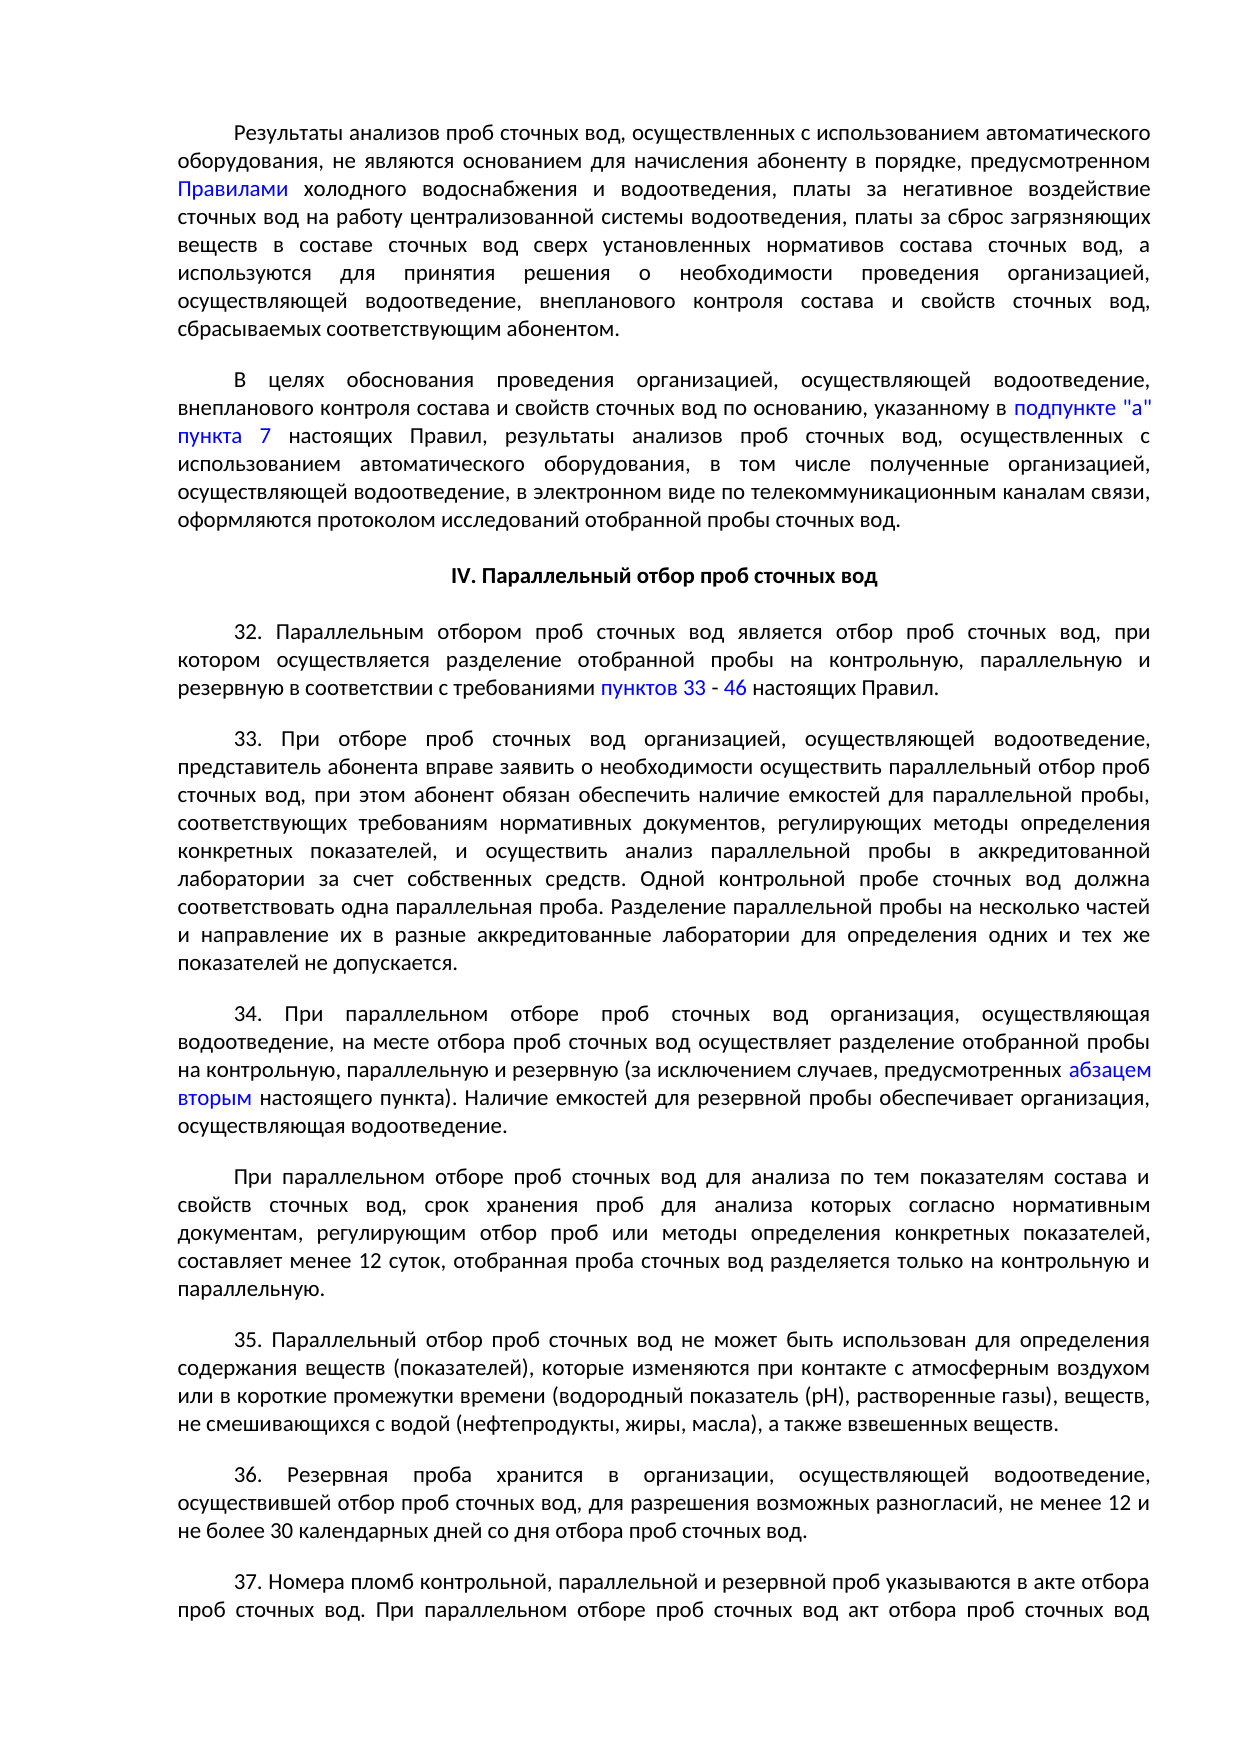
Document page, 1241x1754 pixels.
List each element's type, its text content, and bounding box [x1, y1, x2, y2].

text Результаты анализов проб сточных вод, осуществленных с использованием автоматического оборудования, не являются основанием для начисления абоненту в порядке, предусмотренном Правилами холодного водоснабжения и водоотведения, платы за негативное воздействие сточных вод на работу централизованной системы водоотведения, платы за сброс загрязняющих веществ в составе сточных вод сверх установленных нормативов состава сточных вод, а используются для принятия решения о необходимости проведения организацией, осуществляющей водоотведение, внепланового контроля состава и свойств сточных вод, сбрасываемых соответствующим абонентом. [177, 118, 1152, 342]
text В целях обоснования проведения организацией, осуществляющей водоотведение, внепланового контроля состава и свойств сточных вод по основанию, указанному в подпункте "а" пункта 7 настоящих Правил, результаты анализов проб сточных вод, осуществленных с использованием автоматического оборудования, в том числе полученные организацией, осуществляющей водоотведение, в электронном виде по телекоммуникационным каналам связи, оформляются протоколом исследований отобранной пробы сточных вод. [177, 365, 1152, 533]
title IV. Параллельный отбор проб сточных вод [177, 561, 1152, 589]
text 36. Резервная проба хранится в организации, осуществляющей водоотведение, осуществившей отбор проб сточных вод, для разрешения возможных разногласий, не менее 12 и не более 30 календарных дней со дня отбора проб сточных вод. [177, 1461, 1152, 1544]
text При параллельном отборе проб сточных вод для анализа по тем показателям состава и свойств сточных вод, срок хранения проб для анализа которых согласно нормативным документам, регулирующим отбор проб или методы определения конкретных показателей, составляет менее 12 суток, отобранная проба сточных вод разделяется только на контрольную и параллельную. [177, 1162, 1152, 1303]
text 34. При параллельном отборе проб сточных вод организация, осуществляющая водоотведение, на месте отбора проб сточных вод осуществляет разделение отобранной пробы на контрольную, параллельную и резервную (за исключением случаев, предусмотренных абзацем вторым настоящего пункта). Наличие емкостей для резервной пробы обеспечивает организация, осуществляющая водоотведение. [177, 999, 1152, 1139]
text 35. Параллельный отбор проб сточных вод не может быть использован для определения содержания веществ (показателей), которые изменяются при контакте с атмосферным воздухом или в короткие промежутки времени (водородный показатель (pH), растворенные газы), веществ, не смешивающихся с водой (нефтепродукты, жиры, масла), а также взвешенных веществ. [177, 1326, 1152, 1438]
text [177, 1567, 1152, 1623]
text 32. Параллельным отбором проб сточных вод является отбор проб сточных вод, при котором осуществляется разделение отобранной пробы на контрольную, параллельную и резервную в соответствии с требованиями пунктов 33 - 46 настоящих Правил. [177, 617, 1152, 701]
text 33. При отборе проб сточных вод организацией, осуществляющей водоотведение, представитель абонента вправе заявить о необходимости осуществить параллельный отбор проб сточных вод, при этом абонент обязан обеспечить наличие емкостей для параллельной пробы, соответствующих требованиям нормативных документов, регулирующих методы определения конкретных показателей, и осуществить анализ параллельной пробы в аккредитованной лаборатории за счет собственных средств. Одной контрольной пробе сточных вод должна соответствовать одна параллельная проба. Разделение параллельной пробы на несколько частей и направление их в разные аккредитованные лаборатории для определения одних и тех же показателей не допускается. [177, 724, 1152, 977]
